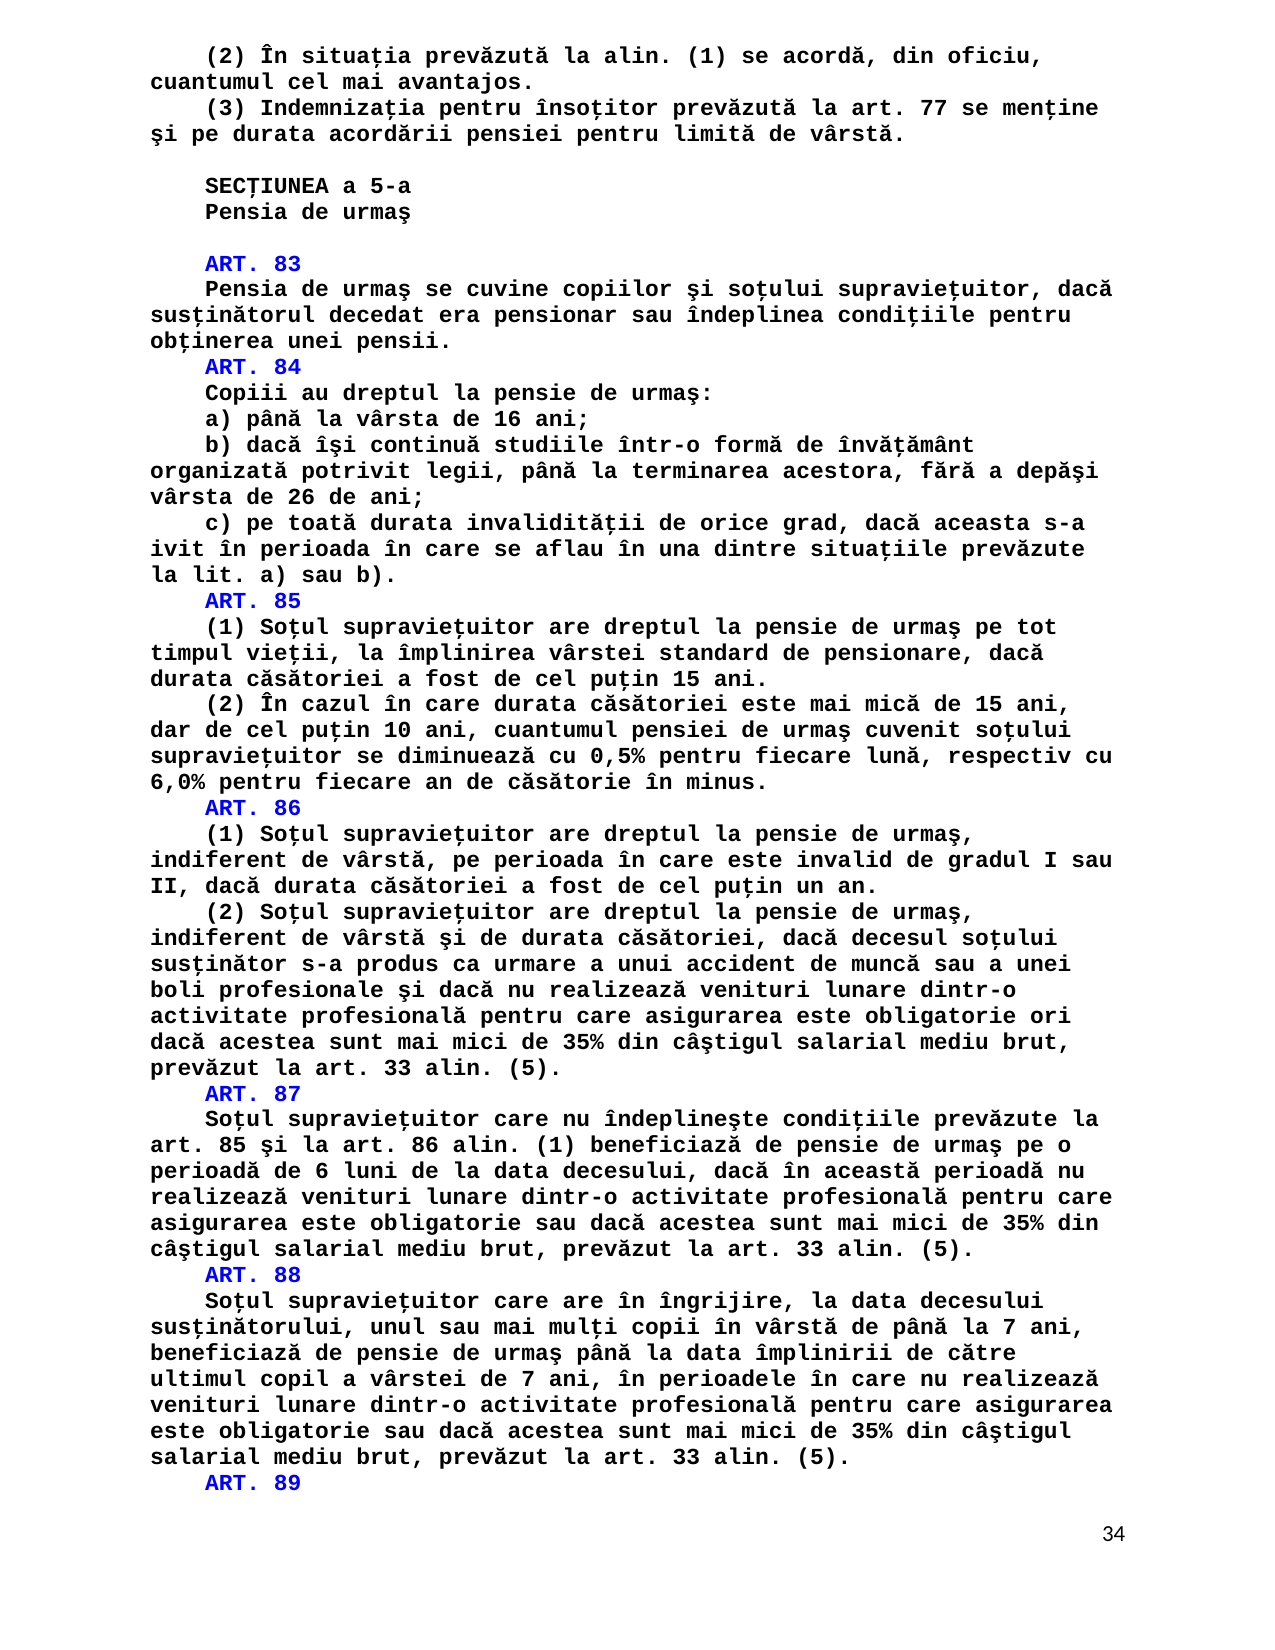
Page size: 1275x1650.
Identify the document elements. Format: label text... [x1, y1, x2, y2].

text (2) În situaţia prevăzută la alin. (1) se acordă, din oficiu, cuantumul cel mai avantajos. [150, 44, 1125, 96]
text ART. 87 [150, 1082, 1125, 1108]
text (3) Indemnizaţia pentru însoţitor prevăzută la art. 77 se menţine şi pe durata acordării pensiei pentru limită de vârstă. [150, 96, 1125, 148]
text Soţul supravieţuitor care are în îngrijire, la data decesului susţinătorului, unul sau mai mulţi copii în vârstă de până la 7 ani, beneficiază de pensie de urmaş până la data împlinirii de către ultimul copil a vârstei de 7 ani, în perioadele în care nu realizează venituri lunare dintr-o activitate profesională pentru care asigurarea este obligatorie sau dacă acestea sunt mai mici de 35% din câştigul salarial mediu brut, prevăzut la art. 33 alin. (5). [150, 1289, 1125, 1471]
text ART. 88 [150, 1263, 1125, 1289]
text ART. 83 [150, 252, 1125, 278]
text Soţul supravieţuitor care nu îndeplineşte condiţiile prevăzute la art. 85 şi la art. 86 alin. (1) beneficiază de pensie de urmaş pe o perioadă de 6 luni de la data decesului, dacă în această perioadă nu realizează venituri lunare dintr-o activitate profesională pentru care asigurarea este obligatorie sau dacă acestea sunt mai mici de 35% din câştigul salarial mediu brut, prevăzut la art. 33 alin. (5). [150, 1108, 1125, 1263]
text Pensia de urmaş [150, 200, 1125, 226]
text Pensia de urmaş se cuvine copiilor şi soţului supravieţuitor, dacă susţinătorul decedat era pensionar sau îndeplinea condiţiile pentru obţinerea unei pensii. [150, 278, 1125, 356]
text ART. 86 [150, 797, 1125, 822]
text (2) Soţul supravieţuitor are dreptul la pensie de urmaş, indiferent de vârstă şi de durata căsătoriei, dacă decesul soţului susţinător s-a produs ca urmare a unui accident de muncă sau a unei boli profesionale şi dacă nu realizează venituri lunare dintr-o activitate profesională pentru care asigurarea este obligatorie ori dacă acestea sunt mai mici de 35% din câştigul salarial mediu brut, prevăzut la art. 33 alin. (5). [150, 900, 1125, 1082]
text ART. 85 [150, 589, 1125, 615]
text a) până la vârsta de 16 ani; [150, 407, 1125, 433]
text <LLNK810001020576000001> SECŢIUNEA a 5-a [150, 174, 1125, 200]
text (1) Soţul supravieţuitor are dreptul la pensie de urmaş pe tot timpul vieţii, la împlinirea vârstei standard de pensionare, dacă durata căsătoriei a fost de cel puţin 15 ani. [150, 615, 1125, 693]
text c) pe toată durata invalidităţii de orice grad, dacă aceasta s-a ivit în perioada în care se aflau în una dintre situaţiile prevăzute la lit. a) sau b). [150, 511, 1125, 589]
text ART. 89 [150, 1471, 1125, 1497]
text (1) Soţul supravieţuitor are dreptul la pensie de urmaş, indiferent de vârstă, pe perioada în care este invalid de gradul I sau II, dacă durata căsătoriei a fost de cel puţin un an. [150, 822, 1125, 900]
text ART. 84 [150, 356, 1125, 382]
text Copiii au dreptul la pensie de urmaş: [150, 382, 1125, 407]
text (2) În cazul în care durata căsătoriei este mai mică de 15 ani, dar de cel puţin 10 ani, cuantumul pensiei de urmaş cuvenit soţului supravieţuitor se diminuează cu 0,5% pentru fiecare lună, respectiv cu 6,0% pentru fiecare an de căsătorie în minus. [150, 693, 1125, 797]
text b) dacă îşi continuă studiile într-o formă de învăţământ organizată potrivit legii, până la terminarea acestora, fără a depăşi vârsta de 26 de ani; [150, 433, 1125, 511]
